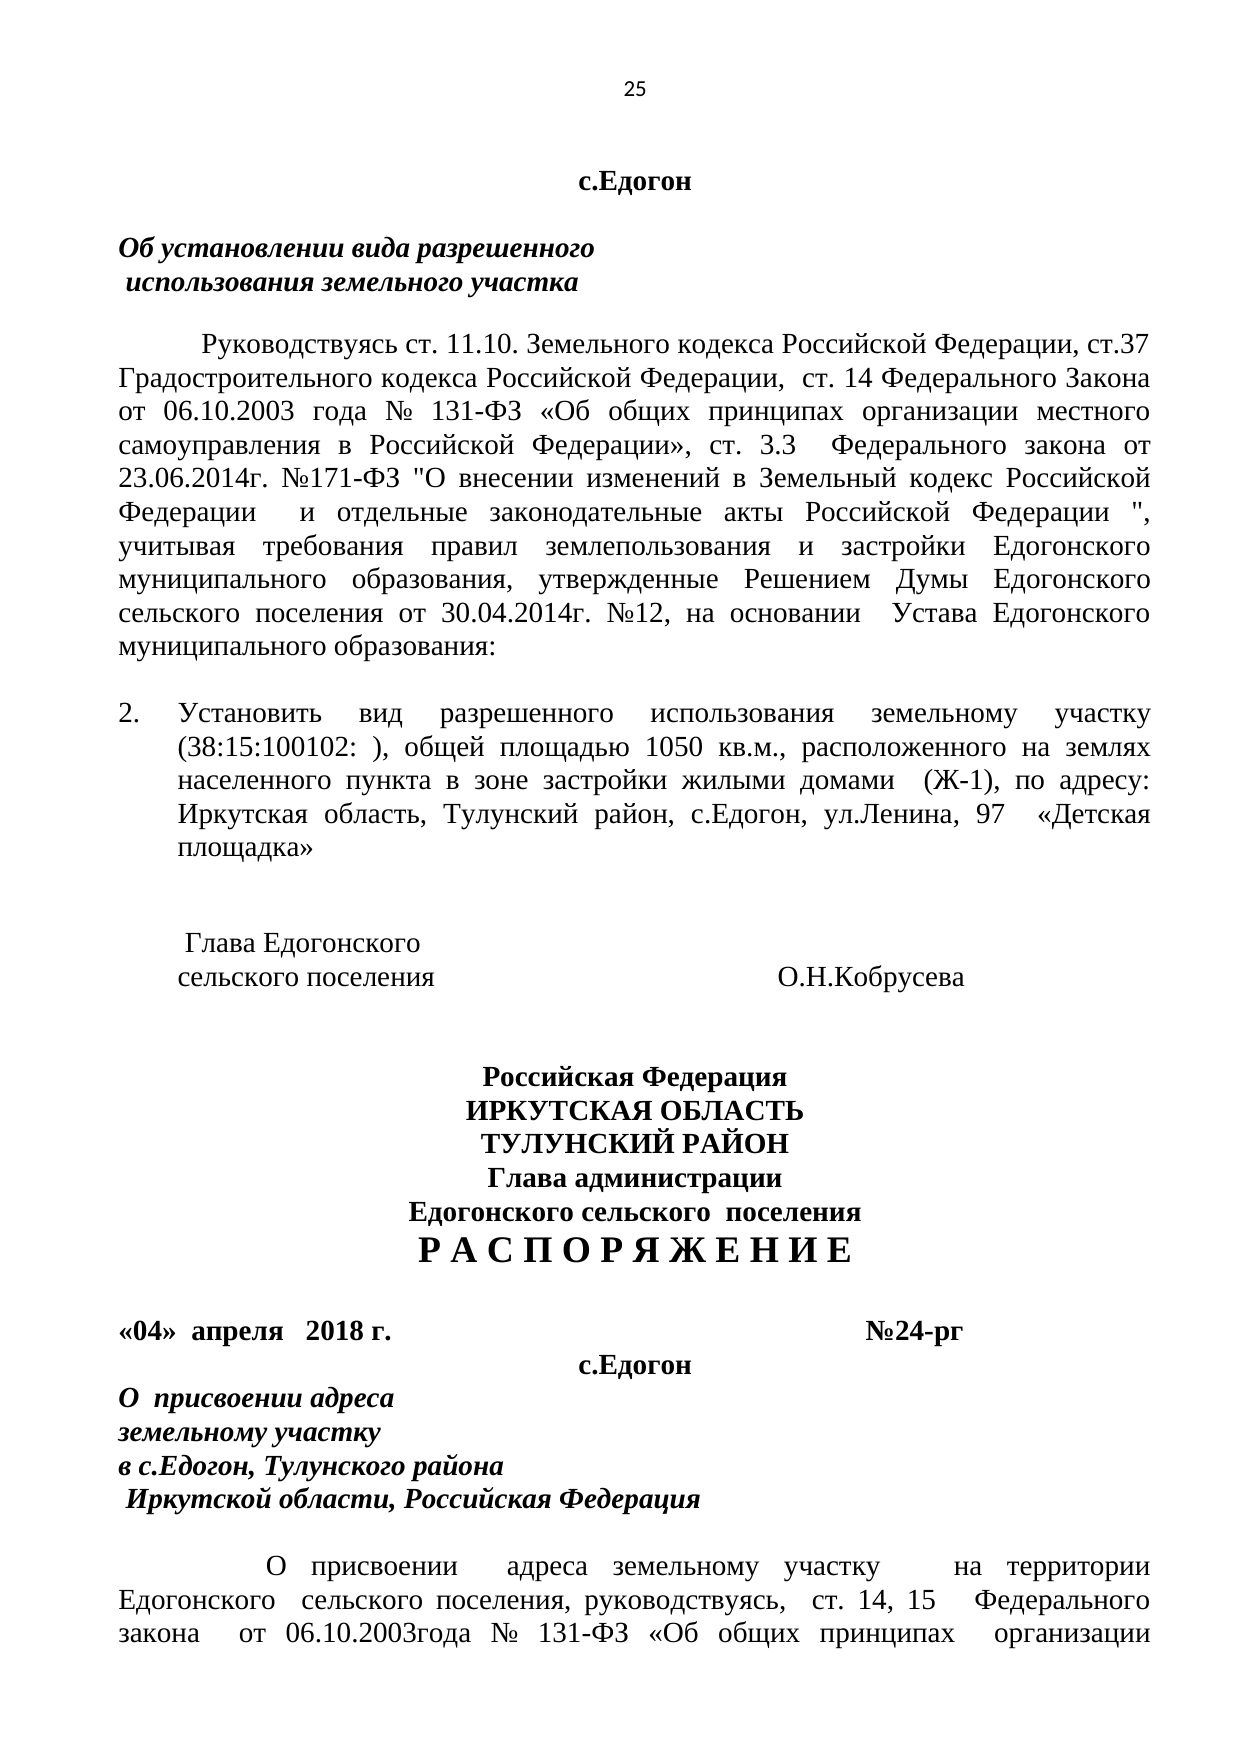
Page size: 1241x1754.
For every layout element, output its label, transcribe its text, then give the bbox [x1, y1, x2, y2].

text Об установлении вида разрешенного [118, 231, 1152, 264]
text О присвоении адреса [118, 1381, 1152, 1414]
text Р А С П О Р Я Ж Е Н И Е [118, 1227, 1152, 1270]
text Глава Едогонского [118, 925, 1152, 959]
text Руководствуясь ст. 11.10. Земельного кодекса Российской Федерации, ст.37 Градостроительного кодекса Российской Федерации, ст. 14 Федерального Закона от 06.10.2003 года № 131-ФЗ «Об общих принципах организации местного самоуправления в Российской Федерации», ст. 3.3 Федерального закона от 23.06.2014г. №171-ФЗ "О внесении изменений в Земельный кодекс Российской Федерации и отдельные законодательные акты Российской Федерации ", учитывая требования правил землепользования и застройки Едогонского муниципального образования, утвержденные Решением Думы Едогонского сельского поселения от 30.04.2014г. №12, на основании Устава Едогонского муниципального образования: [118, 326, 1152, 662]
text Иркутской области, Российская Федерация [118, 1481, 1152, 1515]
text ИРКУТСКАЯ ОБЛАСТЬ [118, 1093, 1152, 1127]
text в с.Едогон, Тулунского района [118, 1448, 1152, 1481]
text с.Едогон [118, 163, 1152, 197]
text сельского поселения О.Н.Кобрусева [118, 959, 1152, 992]
text Глава администрации [118, 1160, 1152, 1194]
text земельному участку [118, 1414, 1152, 1448]
text Российская Федерация [118, 1059, 1152, 1093]
text ТУЛУНСКИЙ РАЙОН [118, 1127, 1152, 1160]
text «04» апреля 2018 г. №24-рг [118, 1313, 1152, 1347]
text использования земельного участка [118, 264, 1152, 298]
text с.Едогон [118, 1347, 1152, 1381]
text Едогонского сельского поселения [118, 1194, 1152, 1227]
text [118, 1548, 1152, 1649]
list Установить вид разрешенного использования земельному участку (38:15:100102: ), общей площадью 1050 кв.м., расположенного на землях населенного пункта в зоне застройки жилыми домами (Ж-1), по адресу: Иркутская область, Тулунский район, с.Едогон, ул.Ленина, 97 «Детская площадка» [118, 695, 1152, 863]
